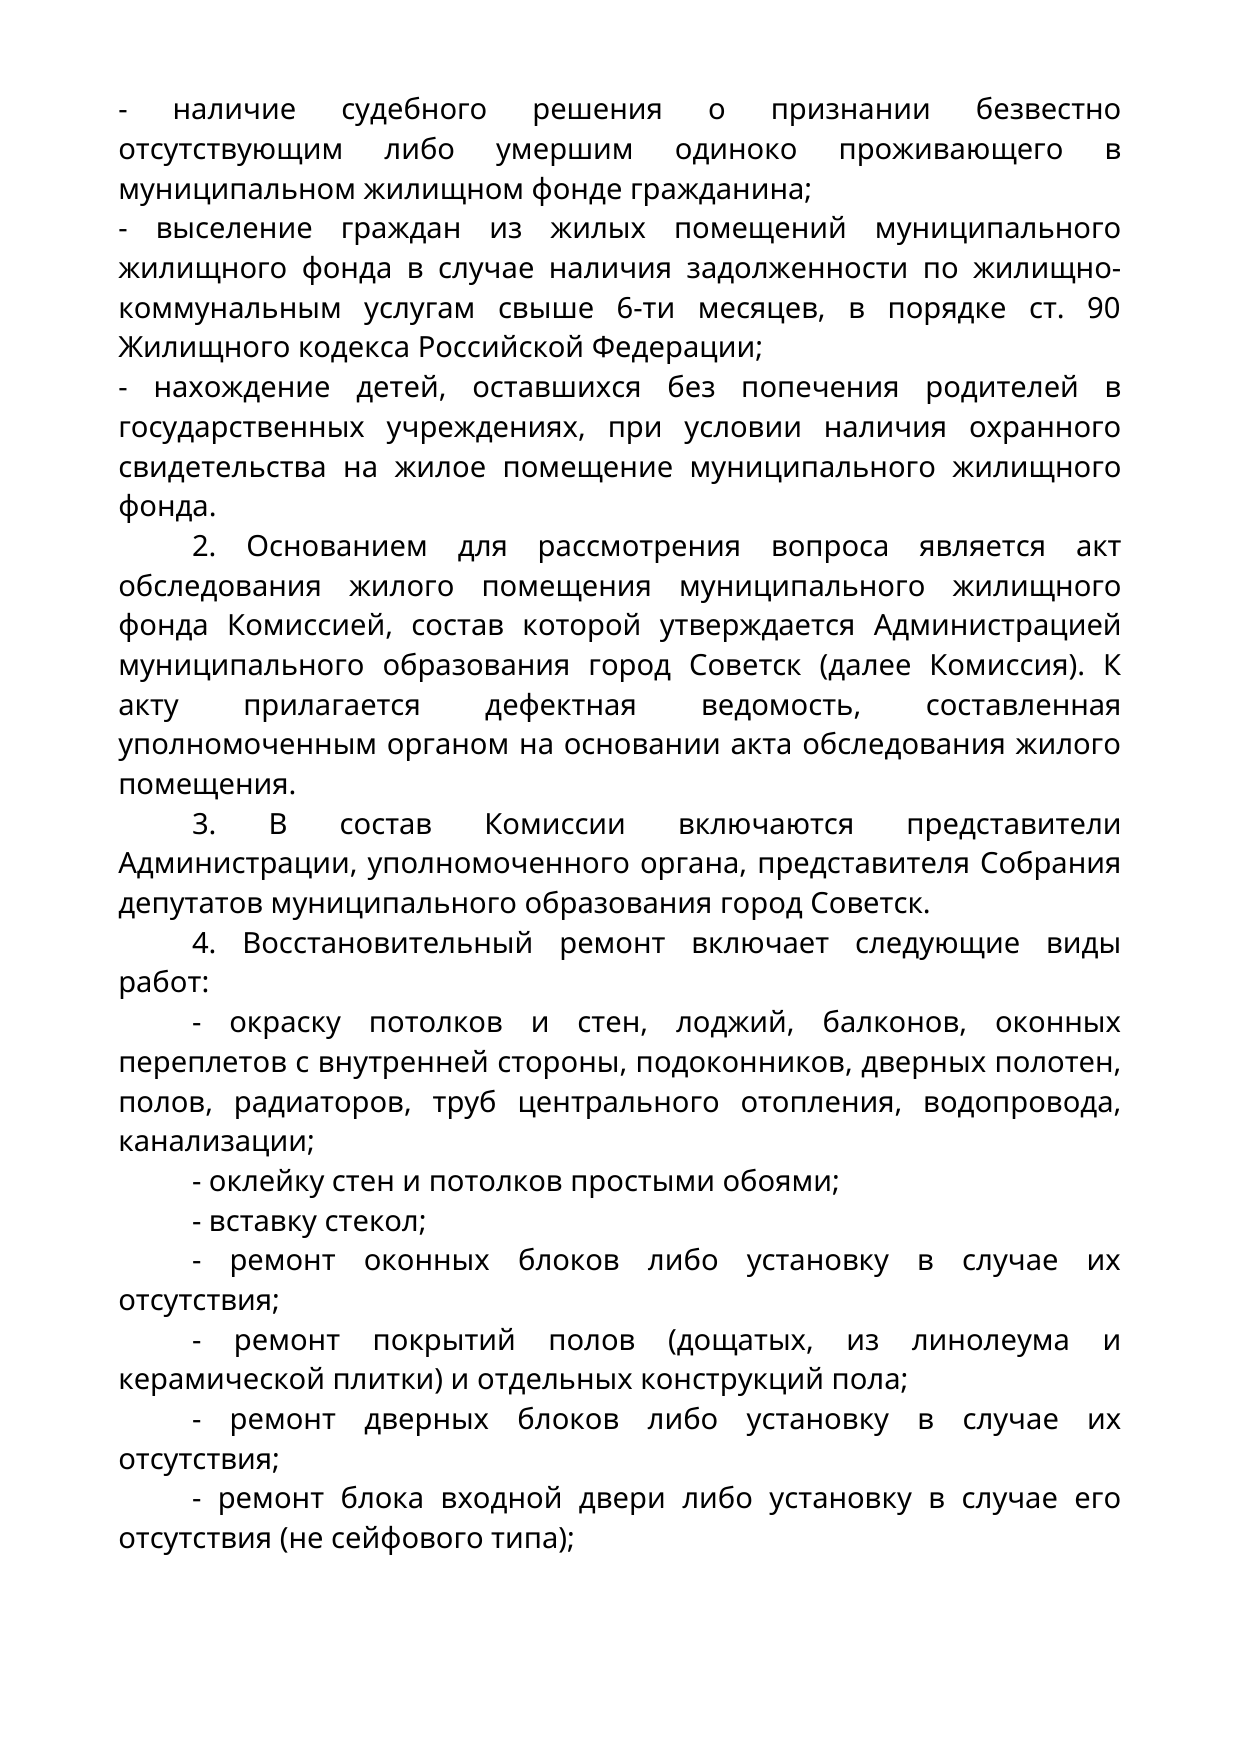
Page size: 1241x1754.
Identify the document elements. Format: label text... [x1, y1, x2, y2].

text 4. Восстановительный ремонт включает следующие виды работ: [118, 922, 1122, 1001]
text - нахождение детей, оставшихся без попечения родителей в государственных учреждениях, при условии наличия охранного свидетельства на жилое помещение муниципального жилищного фонда. [118, 366, 1122, 525]
text - оклейку стен и потолков простыми обоями; [118, 1160, 1122, 1200]
text - ремонт дверных блоков либо установку в случае их отсутствия; [118, 1398, 1122, 1478]
text - выселение граждан из жилых помещений муниципального жилищного фонда в случае наличия задолженности по жилищно-коммунальным услугам свыше 6-ти месяцев, в порядке ст. 90 Жилищного кодекса Российской Федерации; [118, 208, 1122, 366]
text - ремонт покрытий полов (дощатых, из линолеума и керамической плитки) и отдельных конструкций пола; [118, 1319, 1122, 1398]
text 2. Основанием для рассмотрения вопроса является акт обследования жилого помещения муниципального жилищного фонда Комиссией, состав которой утверждается Администрацией муниципального образования город Советск (далее Комиссия). К акту прилагается дефектная ведомость, составленная уполномоченным органом на основании акта обследования жилого помещения. [118, 525, 1122, 803]
text - ремонт оконных блоков либо установку в случае их отсутствия; [118, 1239, 1122, 1319]
text 3. В состав Комиссии включаются представители Администрации, уполномоченного органа, представителя Собрания депутатов муниципального образования город Советск. [118, 803, 1122, 922]
text - ремонт блока входной двери либо установку в случае его отсутствия (не сейфового типа); [118, 1478, 1122, 1557]
text - наличие судебного решения о признании безвестно отсутствующим либо умершим одиноко проживающего в муниципальном жилищном фонде гражданина; [118, 89, 1122, 208]
text - вставку стекол; [118, 1200, 1122, 1239]
text - окраску потолков и стен, лоджий, балконов, оконных переплетов с внутренней стороны, подоконников, дверных полотен, полов, радиаторов, труб центрального отопления, водопровода, канализации; [118, 1001, 1122, 1160]
